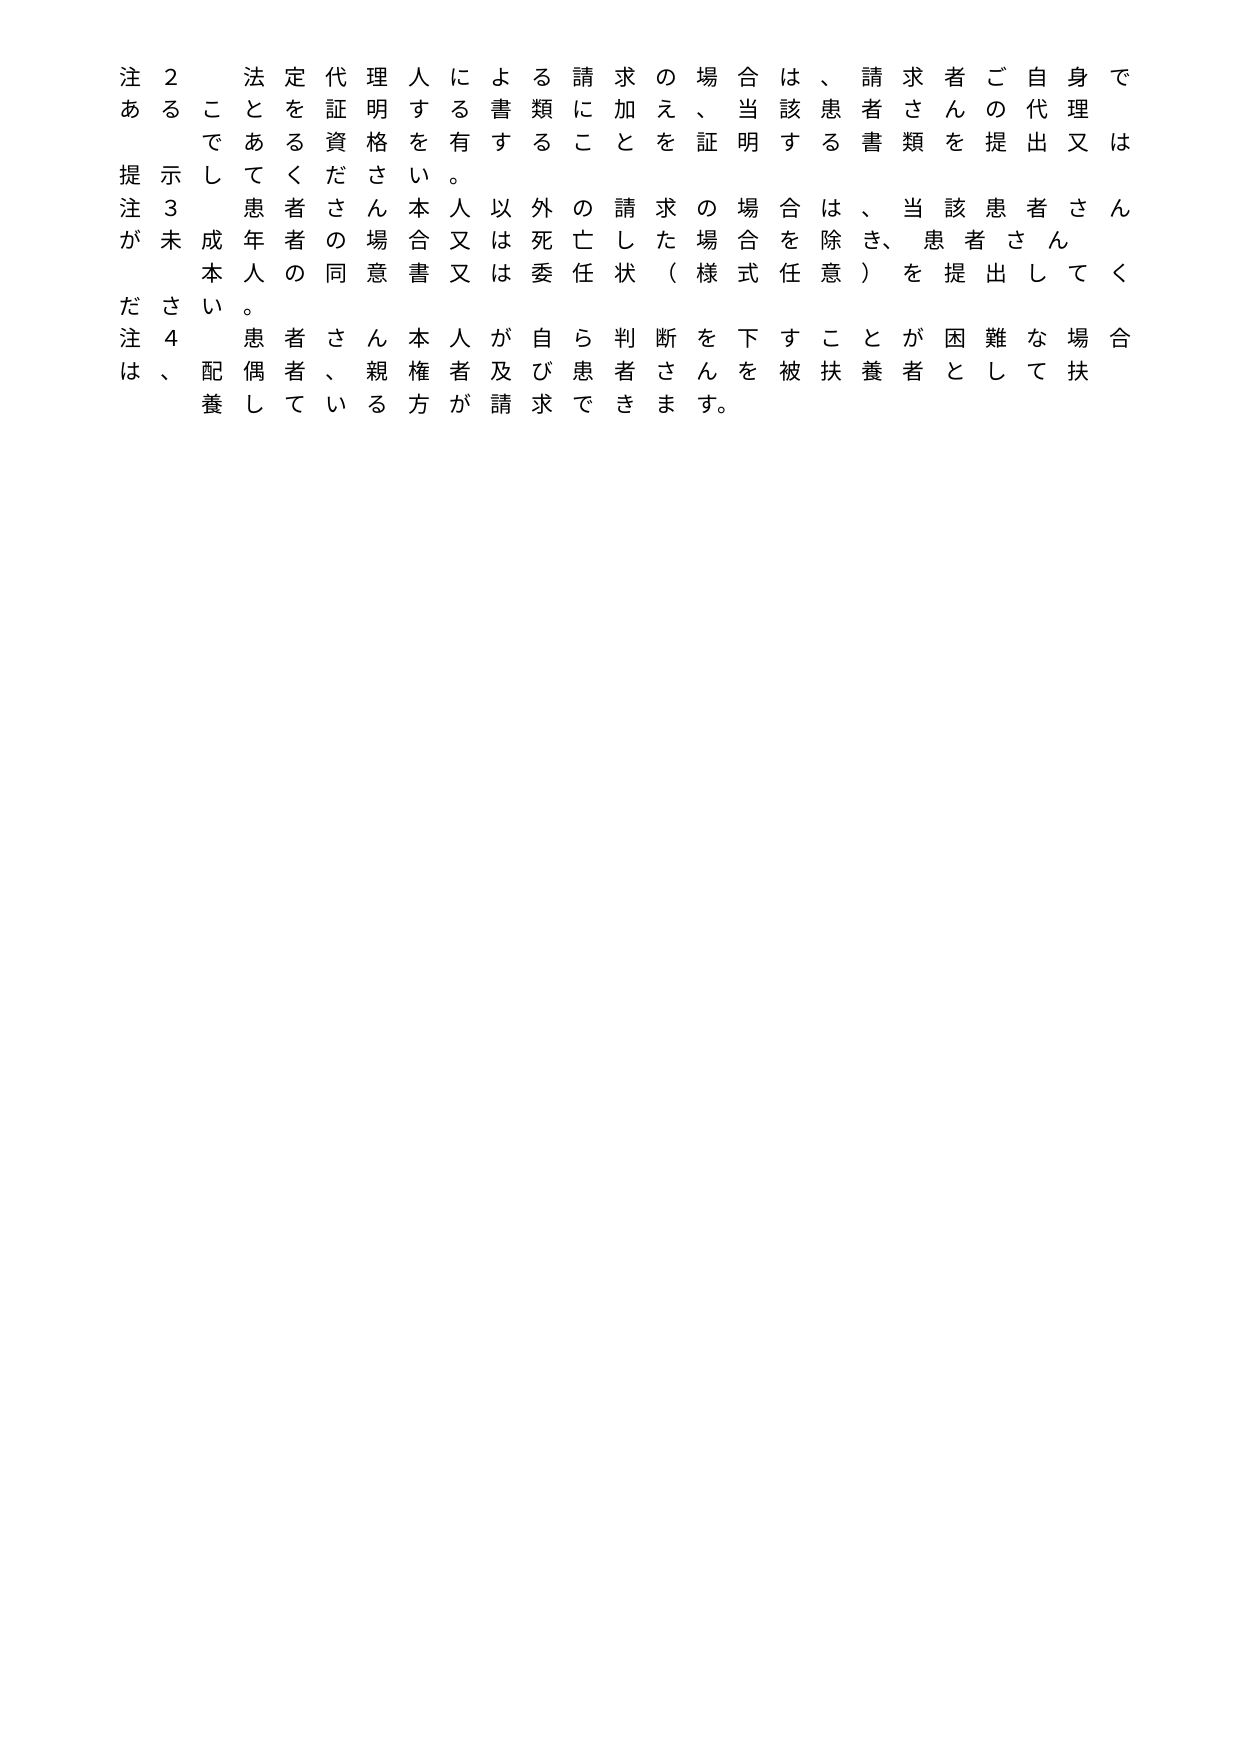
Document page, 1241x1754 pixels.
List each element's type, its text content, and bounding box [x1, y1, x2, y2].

text である資格を有することを証明する書類を提出又は提示してください。 [119, 125, 1150, 190]
text 養している方が請求できます。 [119, 386, 1150, 419]
text 注２ 法定代理人による請求の場合は、請求者ご自身であることを証明する書類に加え、当該患者さんの代理 [119, 59, 1150, 125]
text 注４ 患者さん本人が自ら判断を下すことが困難な場合は、配偶者、親権者及び患者さんを被扶養者として扶 [119, 321, 1150, 386]
text 本人の同意書又は委任状（様式任意）を提出してください。 [119, 256, 1150, 321]
text 注３ 患者さん本人以外の請求の場合は、当該患者さんが未成年者の場合又は死亡した場合を除き、患者さん [119, 190, 1150, 256]
